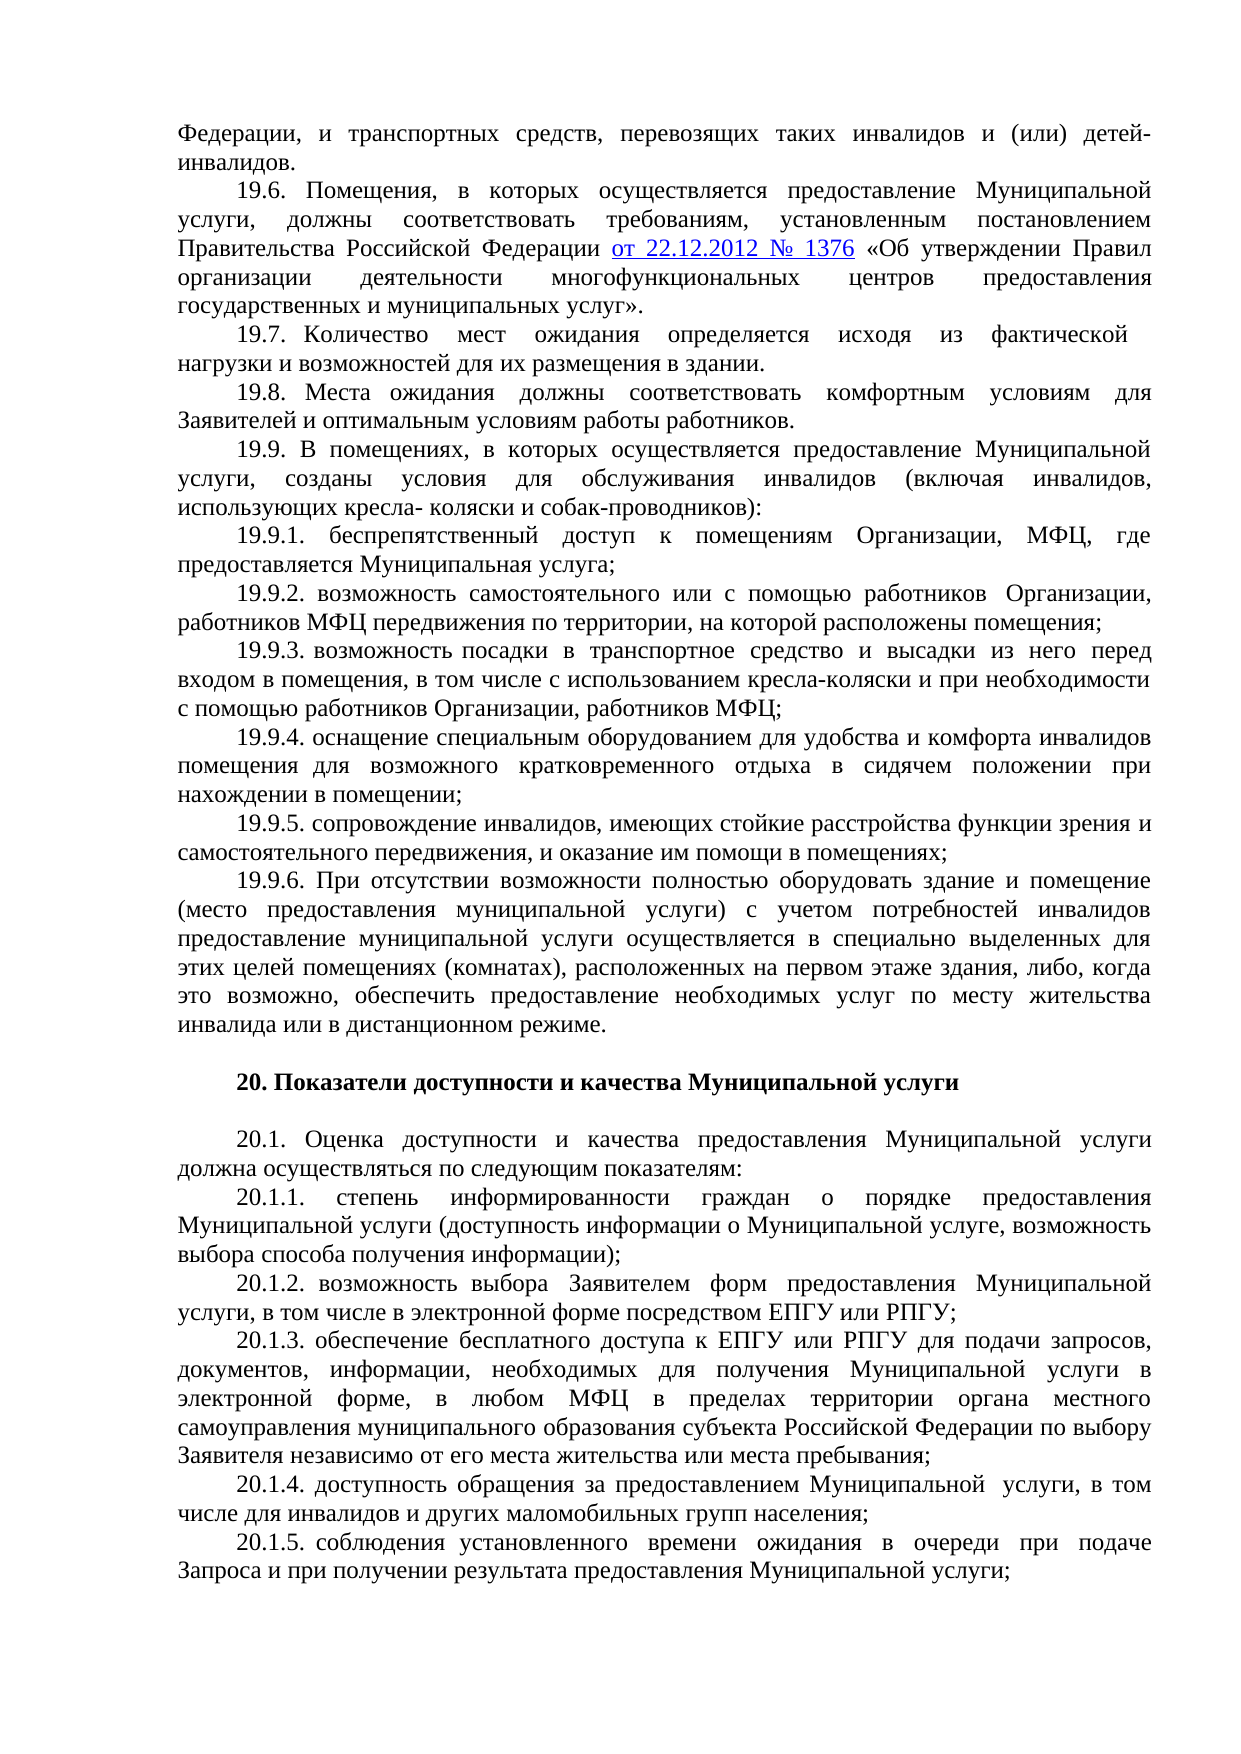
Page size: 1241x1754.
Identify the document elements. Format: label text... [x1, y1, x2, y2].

text 19.8. Места ожидания должны соответствовать комфортным условиям для Заявителей и оптимальным условиям работы работников. [177, 377, 1152, 434]
text 19.6. Помещения, в которых осуществляется предоставление Муниципальной услуги, должны соответствовать требованиям, установленным постановлением Правительства Российской Федерации от 22.12.2012 № 1376 «Об утверждении Правил организации деятельности многофункциональных центров предоставления государственных и муниципальных услуг». [177, 176, 1152, 319]
text 19.9.2. возможность самостоятельного или с помощью работников Организации, работников МФЦ передвижения по территории, на которой расположены помещения; [177, 578, 1152, 636]
text 20.1.2. возможность выбора Заявителем форм предоставления Муниципальной услуги, в том числе в электронной форме посредством ЕПГУ или РПГУ; [177, 1268, 1152, 1326]
text 20.1.5. соблюдения установленного времени ожидания в очереди при подаче Запроса и при получении результата предоставления Муниципальной услуги; [177, 1527, 1152, 1584]
text 19.9.5. сопровождение инвалидов, имеющих стойкие расстройства функции зрения и самостоятельного передвижения, и оказание им помощи в помещениях; [177, 808, 1152, 866]
text 20. Показатели доступности и качества Муниципальной услуги [177, 1067, 1152, 1096]
text 20.1.3. обеспечение бесплатного доступа к ЕПГУ или РПГУ для подачи запросов, документов, информации, необходимых для получения Муниципальной услуги в электронной форме, в любом МФЦ в пределах территории органа местного самоуправления муниципального образования субъекта Российской Федерации по выбору Заявителя независимо от его места жительства или места пребывания; [177, 1326, 1152, 1469]
text 19.9.6. При отсутствии возможности полностью оборудовать здание и помещение (место предоставления муниципальной услуги) с учетом потребностей инвалидов предоставление муниципальной услуги осуществляется в специально выделенных для этих целей помещениях (комнатах), расположенных на первом этаже здания, либо, когда это возможно, обеспечить предоставление необходимых услуг по месту жительства инвалида или в дистанционном режиме. [177, 866, 1152, 1038]
text 20.1.1. степень информированности граждан о порядке предоставления Муниципальной услуги (доступность информации о Муниципальной услуге, возможность выбора способа получения информации); [177, 1182, 1152, 1268]
text 20.1. Оценка доступности и качества предоставления Муниципальной услуги должна осуществляться по следующим показателям: [177, 1124, 1152, 1182]
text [177, 118, 1152, 176]
text 19.9.3. возможность посадки в транспортное средство и высадки из него перед входом в помещения, в том числе с использованием кресла-коляски и при необходимости с помощью работников Организации, работников МФЦ; [177, 636, 1152, 722]
text 20.1.4. доступность обращения за предоставлением Муниципальной услуги, в том числе для инвалидов и других маломобильных групп населения; [177, 1469, 1152, 1527]
text 19.9. В помещениях, в которых осуществляется предоставление Муниципальной услуги, созданы условия для обслуживания инвалидов (включая инвалидов, использующих кресла- коляски и собак-проводников): [177, 434, 1152, 521]
text 19.7. Количество мест ожидания определяется исходя из фактической нагрузки и возможностей для их размещения в здании. [177, 319, 1152, 377]
text 19.9.4. оснащение специальным оборудованием для удобства и комфорта инвалидов помещения для возможного кратковременного отдыха в сидячем положении при нахождении в помещении; [177, 722, 1152, 808]
text 19.9.1. беспрепятственный доступ к помещениям Организации, МФЦ, где предоставляется Муниципальная услуга; [177, 521, 1152, 578]
